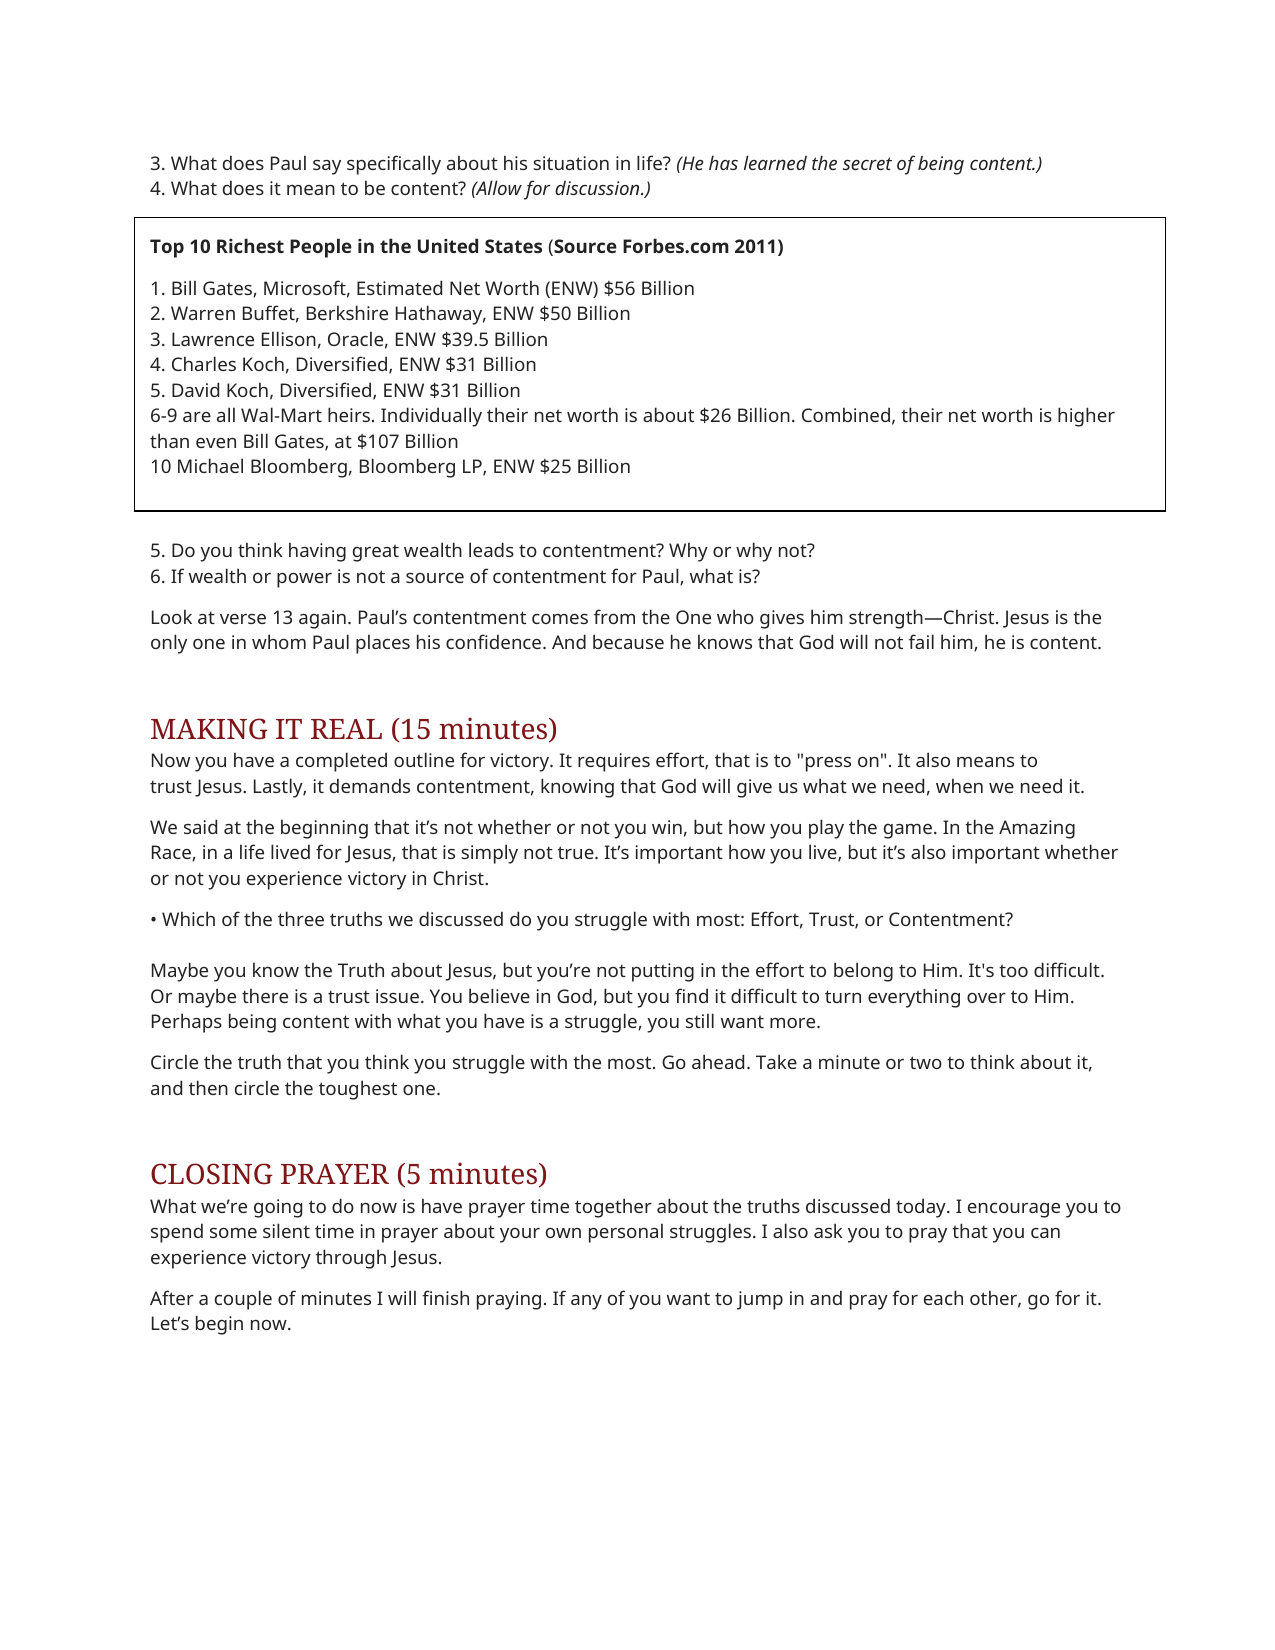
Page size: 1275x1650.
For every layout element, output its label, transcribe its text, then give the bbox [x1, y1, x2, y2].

text CLOSING PRAYER (5 minutes) [150, 1116, 1125, 1193]
table_header Top 10 Richest People in the United States (Source Forbes.com 2011) 1. Bill Gates, Microsoft, Estimated Net Worth (ENW) $56 Billion 2. Warren Buffet, Berkshire Hathaway, ENW $50 Billion 3. Lawrence Ellison, Oracle, ENW $39.5 Billion 4. Charles Koch, Diversified, ENW $31 Billion 5. David Koch, Diversified, ENW $31 Billion 6-9 are all Wal-Mart heirs. Individually their net worth is about $26 Billion. Combined, their net worth is higher than even Bill Gates, at $107 Billion 10 Michael Bloomberg, Bloomberg LP, ENW $25 Billion [135, 218, 1165, 510]
text Circle the truth that you think you struggle with the most. Go ahead. Take a minute or two to think about it, and then circle the toughest one. [150, 1049, 1125, 1101]
text MAKING IT REAL (15 minutes) [150, 671, 1125, 747]
text Now you have a completed outline for victory. It requires effort, that is to "press on". It also means to trust Jesus. Lastly, it demands contentment, knowing that God will give us what we need, when we need it. [150, 747, 1125, 798]
text After a couple of minutes I will finish praying. If any of you want to jump in and pray for each other, go for it. Let’s begin now. [150, 1285, 1125, 1336]
text Look at verse 13 again. Paul’s contentment comes from the One who gives him strength—Christ. Jesus is the only one in whom Paul places his confidence. And because he knows that God will not fail him, he is content. [150, 604, 1125, 655]
text • Which of the three truths we discussed do you struggle with most: Effort, Trust, or Contentment? Maybe you know the Truth about Jesus, but you’re not putting in the effort to belong to Him. It's too difficult. Or maybe there is a trust issue. You believe in God, but you find it difficult to turn everything over to Him. Perhaps being content with what you have is a struggle, you still want more. [150, 906, 1125, 1034]
text 5. Do you think having great wealth leads to contentment? Why or why not? 6. If wealth or power is not a source of contentment for Paul, what is? [150, 512, 1125, 588]
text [150, 150, 1125, 201]
text We said at the beginning that it’s not whether or not you win, but how you play the game. In the Amazing Race, in a life lived for Jesus, that is simply not true. It’s important how you live, but it’s also important whether or not you experience victory in Christ. [150, 814, 1125, 891]
text What we’re going to do now is have prayer time together about the truths discussed today. I encourage you to spend some silent time in prayer about your own personal struggles. I also ask you to pray that you can experience victory through Jesus. [150, 1193, 1125, 1269]
